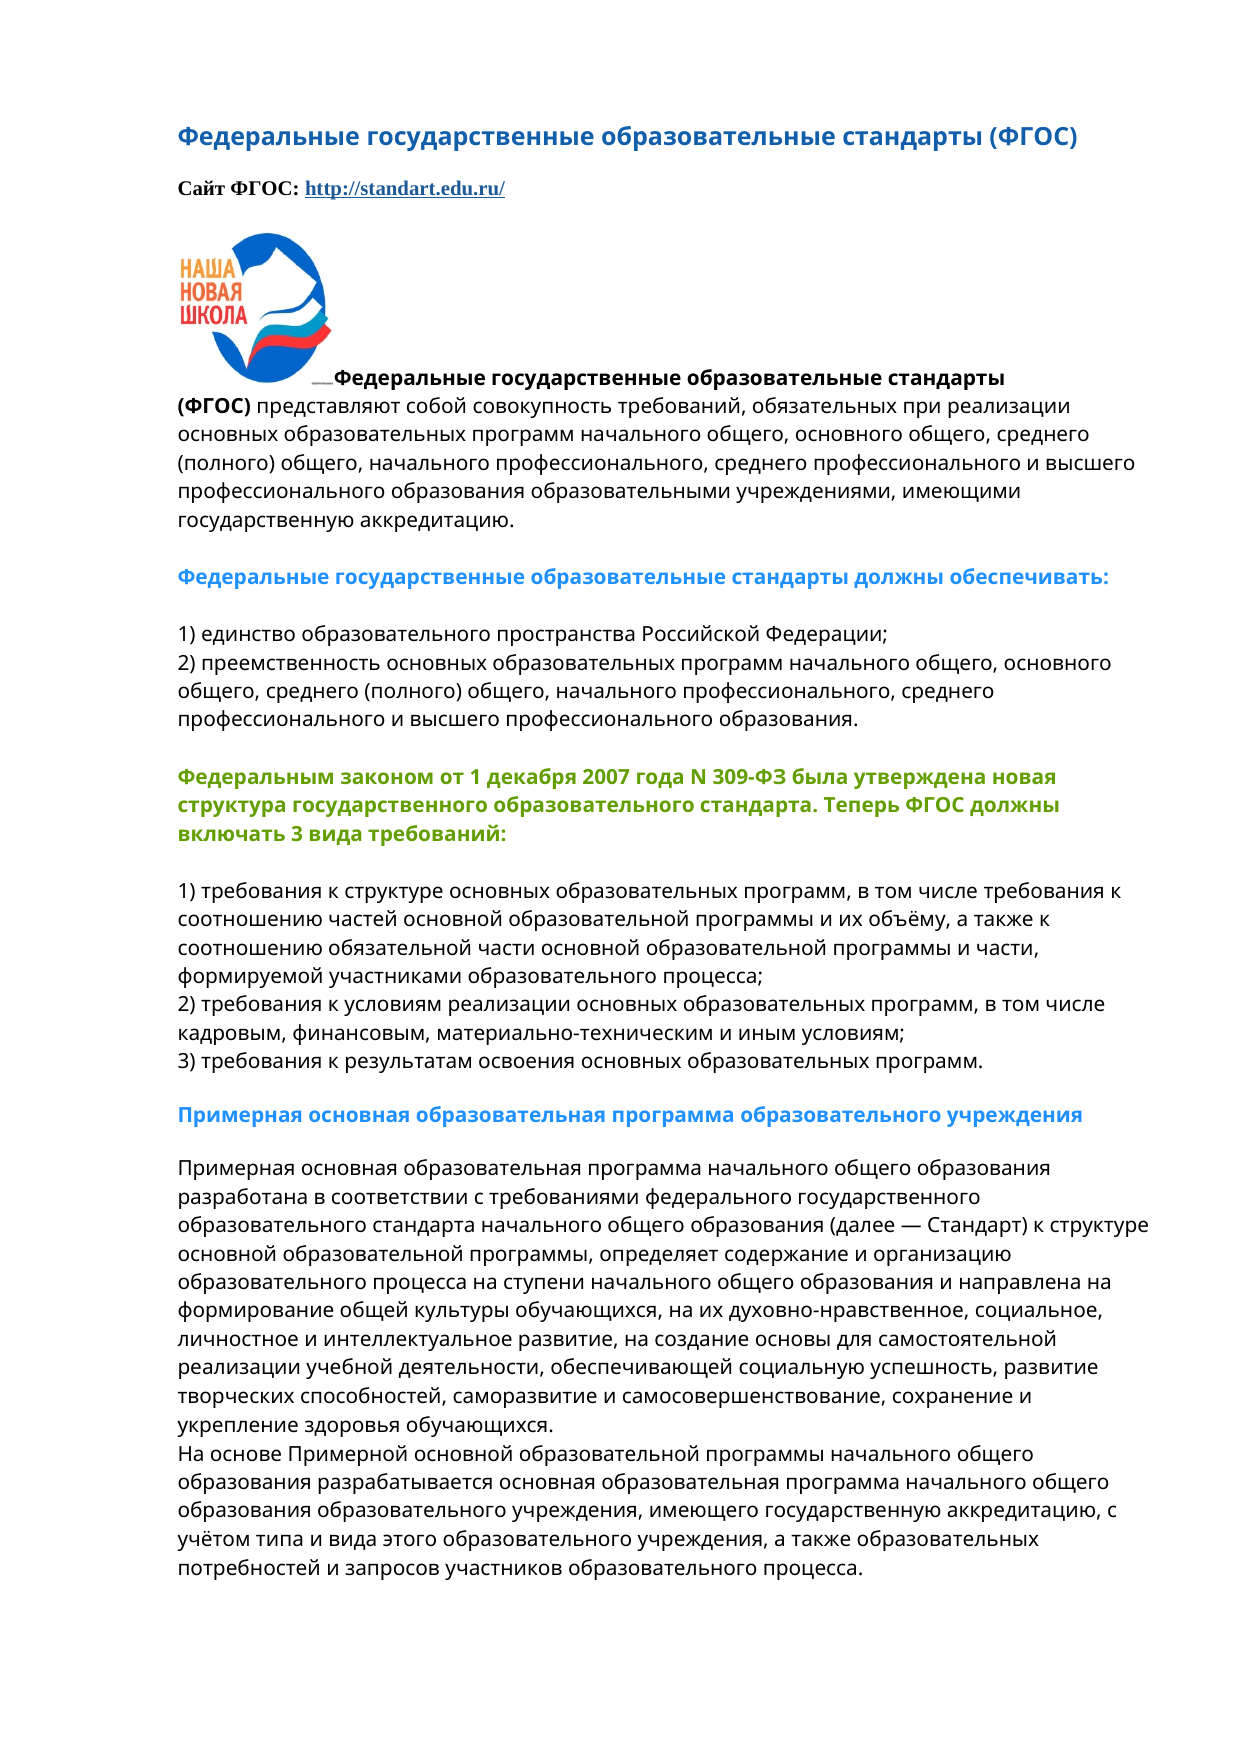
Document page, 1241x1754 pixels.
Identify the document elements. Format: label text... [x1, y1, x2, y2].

picture [177, 228, 334, 385]
text Федеральные государственные образовательные стандарты (ФГОС) [177, 118, 1152, 152]
text Федеральные государственные образовательные стандарты (ФГОС) представляют собой совокупность требований, обязательных при реализации основных образовательных программ начального общего, основного общего, среднего (полного) общего, начального профессионального, среднего профессионального и высшего профессионального образования образовательными учреждениями, имеющими государственную аккредитацию. Федеральные государственные образовательные стандарты должны обеспечивать: 1) единство образовательного пространства Российской Федерации; 2) преемственность основных образовательных программ начального общего, основного общего, среднего (полного) общего, начального профессионального, среднего профессионального и высшего профессионального образования. Федеральным законом от 1 декабря 2007 года N 309-ФЗ была утверждена новая структура государственного образовательного стандарта. Теперь ФГОС должны включать 3 вида требований: 1) требования к структуре основных образовательных программ, в том числе требования к соотношению частей основной образовательной программы и их объёму, а также к соотношению обязательной части основной образовательной программы и части, формируемой участниками образовательного процесса; 2) требования к условиям реализации основных образовательных программ, в том числе кадровым, финансовым, материально-техническим и иным условиям; 3) требования к результатам освоения основных образовательных программ. [177, 200, 1152, 1075]
text Примерная основная образовательная программа начального общего образования разработана в соответствии с требованиями федерального государственного образовательного стандарта начального общего образования (далее — Стандарт) к структуре основной образовательной программы, определяет содержание и организацию образовательного процесса на ступени начального общего образования и направлена на формирование общей культуры обучающихся, на их духовно-нравственное, социальное, личностное и интеллектуальное развитие, на создание основы для самостоятельной реализации учебной деятельности, обеспечивающей социальную успешность, развитие творческих способностей, саморазвитие и самосовершенствование, сохранение и укрепление здоровья обучающихся. [177, 1153, 1152, 1439]
text Сайт ФГОС: http://standart.edu.ru/ [177, 152, 1152, 200]
text Примерная основная образовательная программа образовательного учреждения [177, 1100, 1152, 1128]
text На основе Примерной основной образовательной программы начального общего образования разрабатывается основная образовательная программа начального общего образования образовательного учреждения, имеющего государственную аккредитацию, с учётом типа и вида этого образовательного учреждения, а также образовательных потребностей и запросов участников образовательного процесса. [177, 1439, 1152, 1582]
